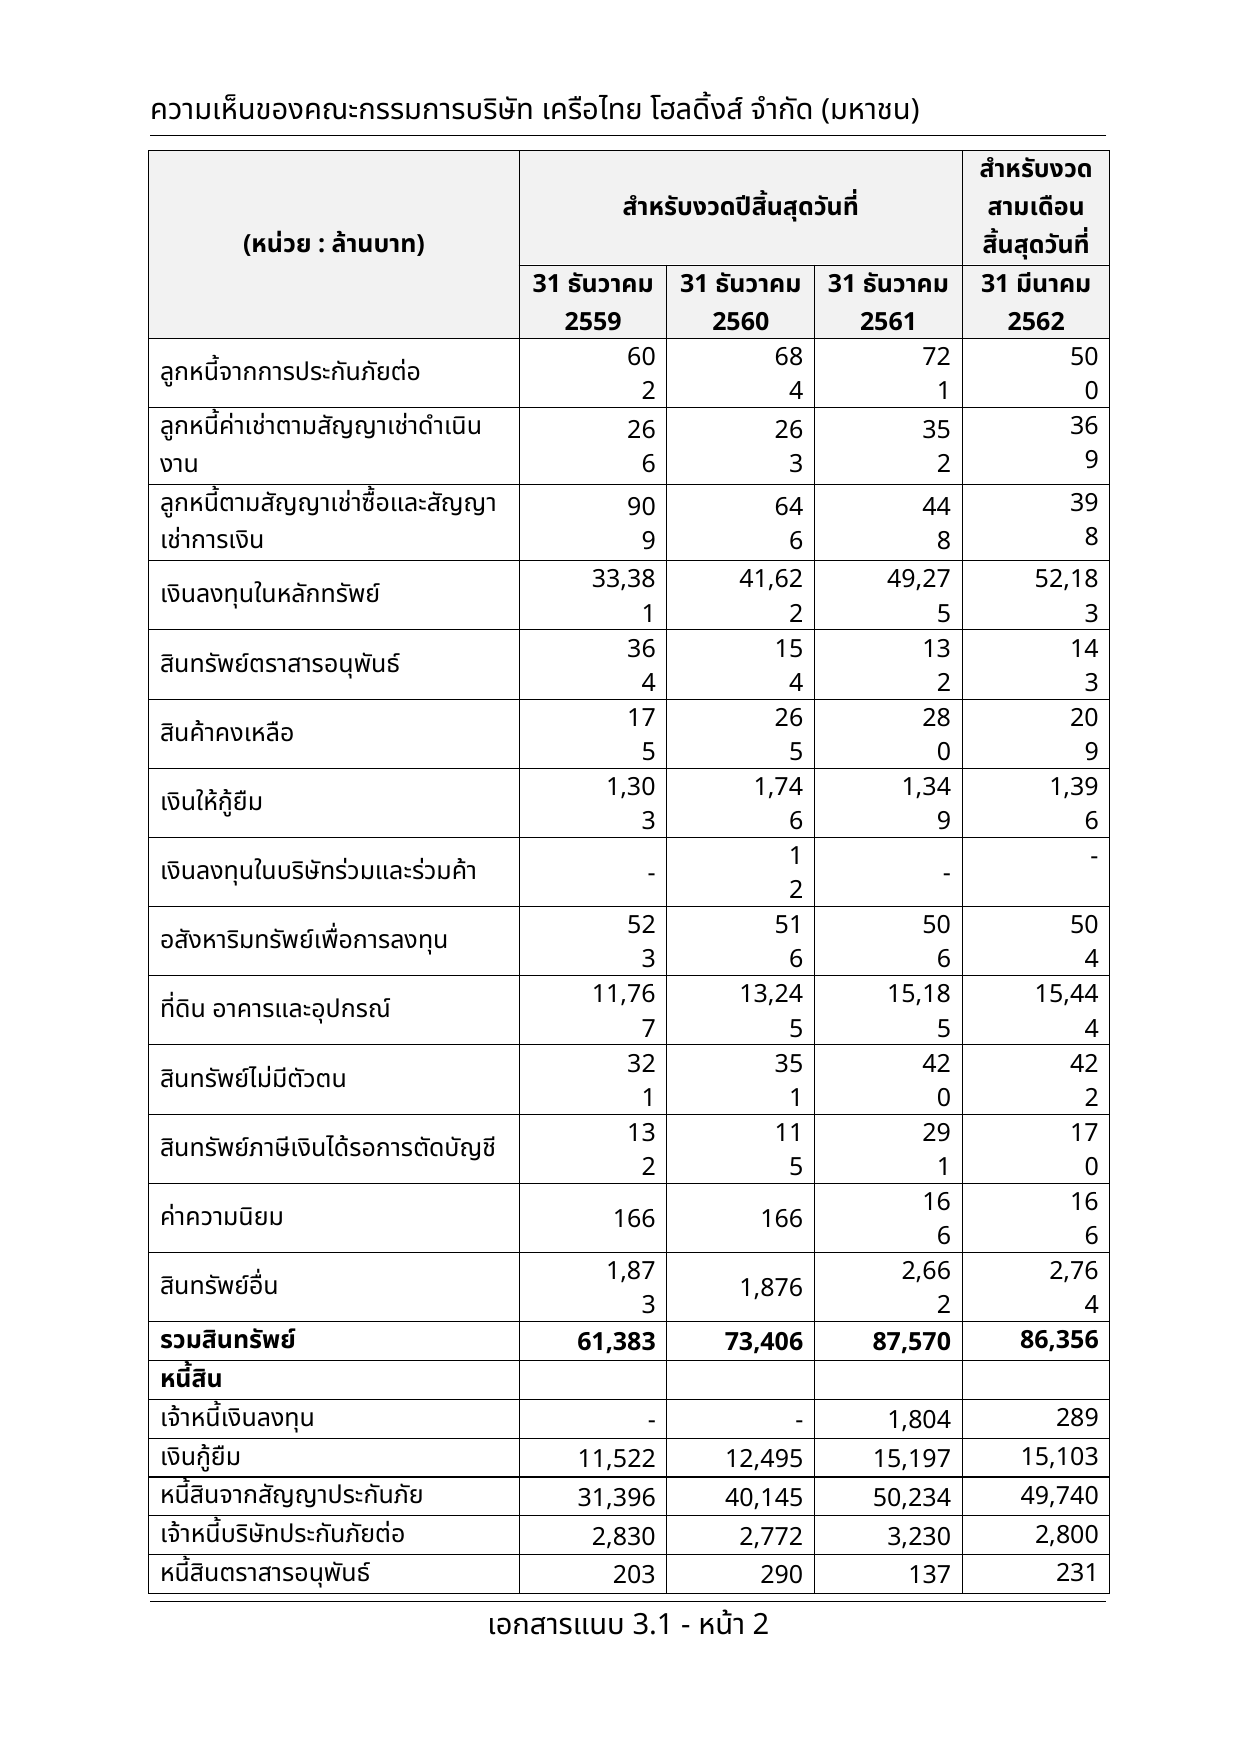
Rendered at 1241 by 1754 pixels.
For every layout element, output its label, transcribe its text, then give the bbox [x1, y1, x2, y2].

table_cell 115 [667, 1115, 814, 1183]
table_cell 31 ธันวาคม 2561 [815, 266, 962, 338]
table_cell 684 [667, 339, 814, 407]
table_cell 166 [667, 1184, 814, 1252]
table_cell 50,234 [815, 1478, 962, 1515]
table_cell 31,396 [520, 1478, 666, 1515]
table_cell 265 [667, 700, 814, 768]
table_cell 154 [667, 630, 814, 698]
table_cell 1,873 [520, 1253, 666, 1321]
table_cell [667, 1361, 814, 1399]
table_cell 86,356 [963, 1322, 1109, 1360]
table_cell 12 [667, 838, 814, 906]
table_cell เงินลงทุนในบริษัทร่วมและร่วมค้า [149, 838, 519, 906]
table_cell 351 [667, 1045, 814, 1113]
table_cell หนี้สิน [149, 1361, 519, 1399]
table_cell 49,275 [815, 561, 962, 629]
table_cell 602 [520, 339, 666, 407]
table_cell 170 [963, 1115, 1109, 1183]
table_cell ลูกหนี้จากการประกันภัยต่อ [149, 339, 519, 407]
table_cell 506 [815, 907, 962, 975]
table_cell 137 [815, 1555, 962, 1593]
table_cell 2,800 [963, 1516, 1109, 1554]
table_cell - [520, 838, 666, 906]
table_cell 422 [963, 1045, 1109, 1113]
table_cell ที่ดิน อาคารและอุปกรณ์ [149, 976, 519, 1044]
table_cell 175 [520, 700, 666, 768]
table_cell 448 [815, 485, 962, 560]
table_cell 523 [520, 907, 666, 975]
table_cell [963, 1361, 1109, 1399]
table_cell 231 [963, 1555, 1109, 1593]
table_cell 420 [815, 1045, 962, 1113]
table_cell 364 [520, 630, 666, 698]
table_cell 11,522 [520, 1439, 666, 1476]
table_cell 398 [963, 485, 1109, 560]
table_cell 49,740 [963, 1478, 1109, 1515]
table_cell 263 [667, 408, 814, 483]
table_cell 15,103 [963, 1439, 1109, 1476]
table_cell เจ้าหนี้เงินลงทุน [149, 1400, 519, 1437]
table_cell 516 [667, 907, 814, 975]
table_cell 40,145 [667, 1478, 814, 1515]
table_header (หน่วย : ล้านบาท) [149, 151, 519, 338]
table_cell 15,185 [815, 976, 962, 1044]
table_cell 11,767 [520, 976, 666, 1044]
table_cell 52,183 [963, 561, 1109, 629]
table_cell 721 [815, 339, 962, 407]
table_cell 352 [815, 408, 962, 483]
table_cell 290 [667, 1555, 814, 1593]
table_cell 369 [963, 408, 1109, 483]
table_cell 87,570 [815, 1322, 962, 1360]
table_cell 504 [963, 907, 1109, 975]
table_cell สินค้าคงเหลือ [149, 700, 519, 768]
table_cell 1,876 [667, 1253, 814, 1321]
table_cell หนี้สินตราสารอนุพันธ์ [149, 1555, 519, 1593]
table_cell 132 [520, 1115, 666, 1183]
table_cell 280 [815, 700, 962, 768]
table_cell 291 [815, 1115, 962, 1183]
table_cell - [520, 1400, 666, 1437]
table_cell 1,303 [520, 769, 666, 837]
table_cell 2,772 [667, 1516, 814, 1554]
table_cell 31 มีนาคม 2562 [963, 266, 1109, 338]
table_cell 31 ธันวาคม 2560 [667, 266, 814, 338]
table_cell 166 [520, 1184, 666, 1252]
table_cell สินทรัพย์ไม่มีตัวตน [149, 1045, 519, 1113]
table_cell 132 [815, 630, 962, 698]
table_cell 646 [667, 485, 814, 560]
table_header สำหรับงวดปีสิ้นสุดวันที่ [520, 151, 962, 264]
table_cell 73,406 [667, 1322, 814, 1360]
table_cell 166 [963, 1184, 1109, 1252]
table_cell รวมสินทรัพย์ [149, 1322, 519, 1360]
table_cell เงินกู้ยืม [149, 1439, 519, 1476]
table_cell 15,197 [815, 1439, 962, 1476]
table_cell ลูกหนี้ตามสัญญาเช่าซื้อและสัญญาเช่าการเงิน [149, 485, 519, 560]
table_cell ค่าความนิยม [149, 1184, 519, 1252]
table_cell 33,381 [520, 561, 666, 629]
table_cell 13,245 [667, 976, 814, 1044]
table_cell - [963, 838, 1109, 906]
table_cell 1,804 [815, 1400, 962, 1437]
table_cell 31 ธันวาคม 2559 [520, 266, 666, 338]
table_cell 289 [963, 1400, 1109, 1437]
table_cell เงินให้กู้ยืม [149, 769, 519, 837]
table_cell 1,746 [667, 769, 814, 837]
table_cell [520, 1361, 666, 1399]
table_cell 1,396 [963, 769, 1109, 837]
table_cell 15,444 [963, 976, 1109, 1044]
table_cell - [815, 838, 962, 906]
table_cell 41,622 [667, 561, 814, 629]
table_cell เงินลงทุนในหลักทรัพย์ [149, 561, 519, 629]
table_cell 203 [520, 1555, 666, 1593]
table_cell 266 [520, 408, 666, 483]
table_cell [815, 1361, 962, 1399]
table_cell - [667, 1400, 814, 1437]
table_cell อสังหาริมทรัพย์เพื่อการลงทุน [149, 907, 519, 975]
table_cell 1,349 [815, 769, 962, 837]
table_cell 166 [815, 1184, 962, 1252]
table_cell เจ้าหนี้บริษัทประกันภัยต่อ [149, 1516, 519, 1554]
table_cell 2,764 [963, 1253, 1109, 1321]
table_cell 909 [520, 485, 666, 560]
table_cell หนี้สินจากสัญญาประกันภัย [149, 1478, 519, 1515]
table_header สำหรับงวดสามเดือนสิ้นสุดวันที่ [963, 151, 1109, 264]
table_cell 500 [963, 339, 1109, 407]
table_cell 3,230 [815, 1516, 962, 1554]
table_cell 321 [520, 1045, 666, 1113]
table_cell 2,830 [520, 1516, 666, 1554]
table_cell ลูกหนี้ค่าเช่าตามสัญญาเช่าดำเนินงาน [149, 408, 519, 483]
table_cell 143 [963, 630, 1109, 698]
table_cell สินทรัพย์ตราสารอนุพันธ์ [149, 630, 519, 698]
table_cell สินทรัพย์ภาษีเงินได้รอการตัดบัญชี [149, 1115, 519, 1183]
table_cell 2,662 [815, 1253, 962, 1321]
table_cell สินทรัพย์อื่น [149, 1253, 519, 1321]
table_cell 12,495 [667, 1439, 814, 1476]
table_cell 61,383 [520, 1322, 666, 1360]
table_cell 209 [963, 700, 1109, 768]
